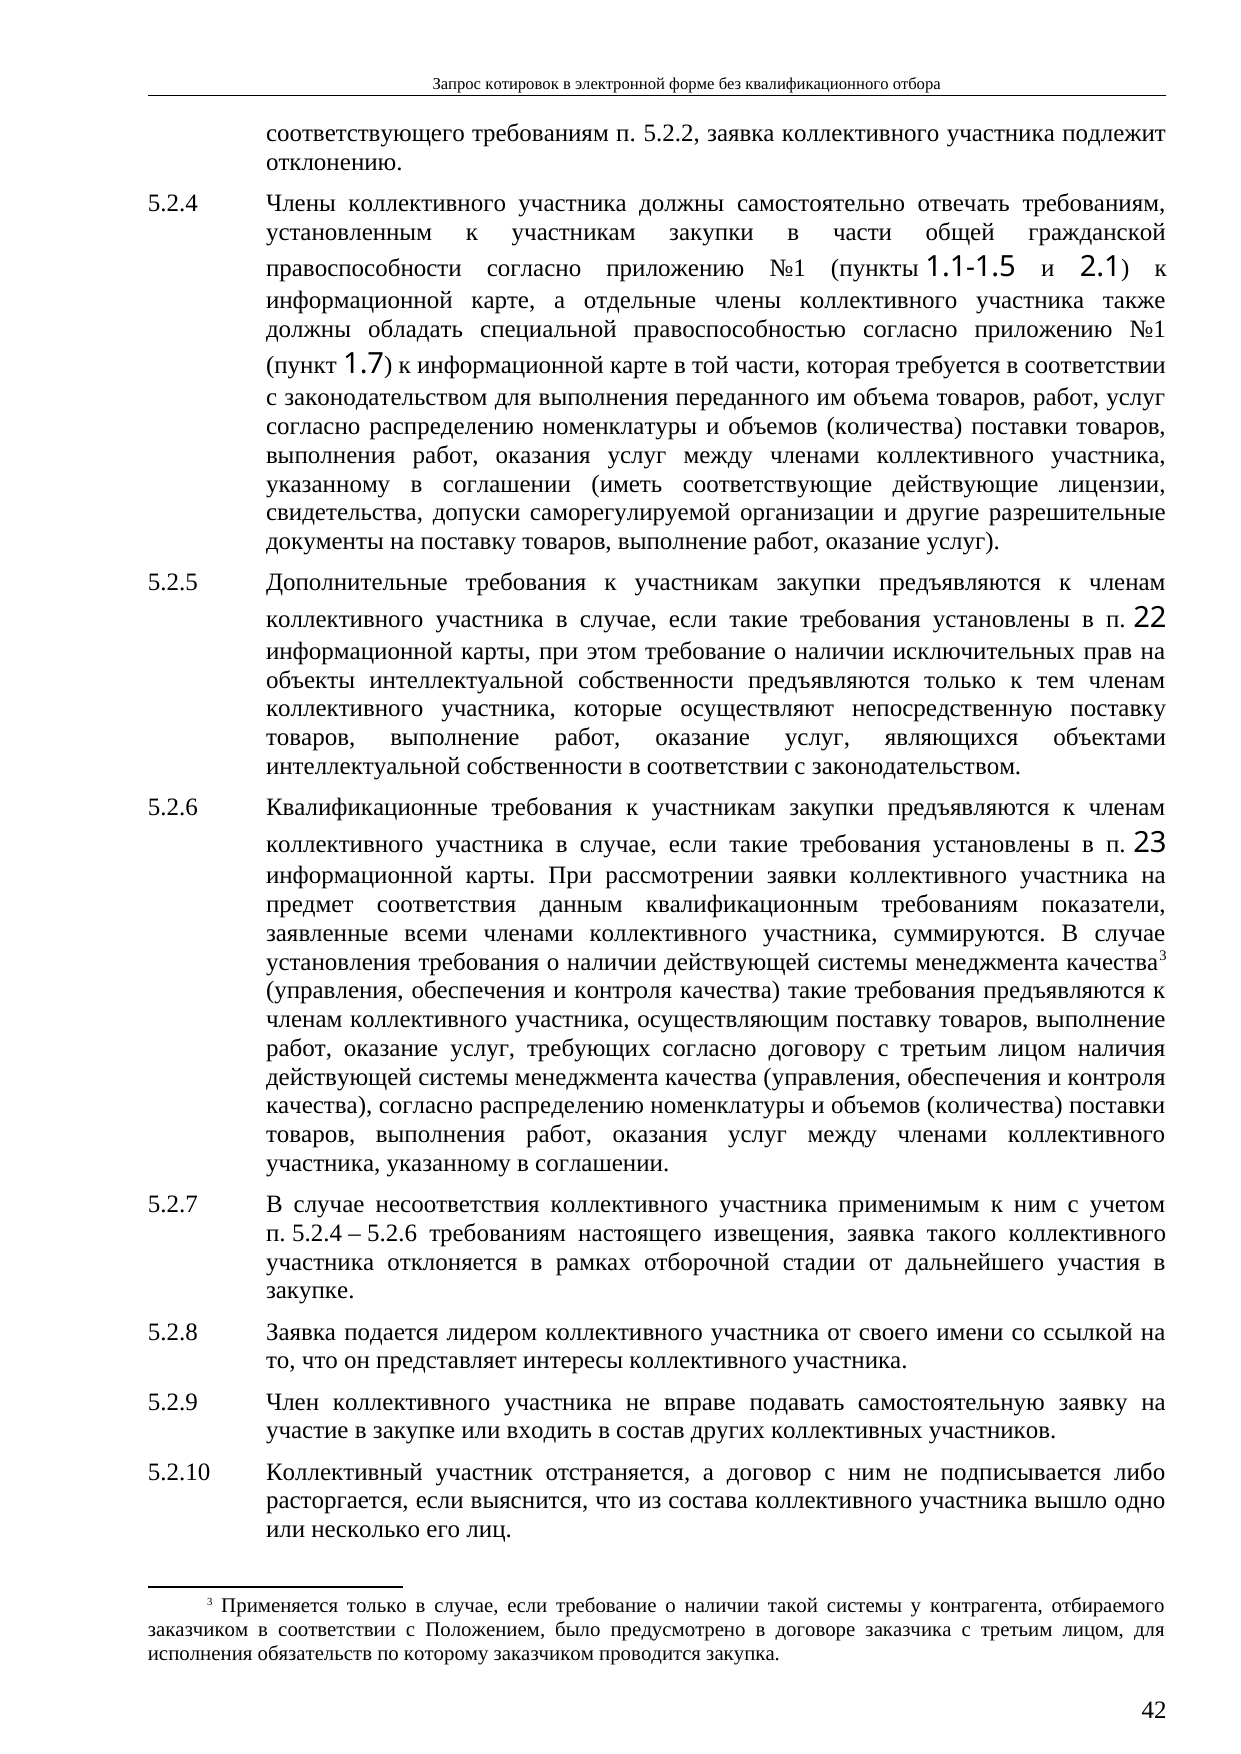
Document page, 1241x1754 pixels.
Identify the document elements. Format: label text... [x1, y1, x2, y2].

text Дополнительные требования к участникам закупки предъявляются к членам коллективного участника в случае, если такие требования установлены в п. 16 информационной карты, при этом требование о наличии исключительных прав на объекты интеллектуальной собственности предъявляются только к тем членам коллективного участника, которые осуществляют непосредственную поставку товаров, выполнение работ, оказание услуг, являющихся объектами интеллектуальной собственности в соответствии с законодательством. [148, 567, 1166, 780]
text Квалификационные требования к участникам закупки предъявляются к членам коллективного участника в случае, если такие требования установлены в п. 17 информационной карты. При рассмотрении заявки коллективного участника на предмет соответствия данным квалификационным требованиям показатели, заявленные всеми членами коллективного участника, суммируются. В случае установления требования о наличии действующей системы менеджмента качества (управления, обеспечения и контроля качества) такие требования предъявляются к членам коллективного участника, осуществляющим поставку товаров, выполнение работ, оказание услуг, требующих согласно договору с третьим лицом наличия действующей системы менеджмента качества (управления, обеспечения и контроля качества), согласно распределению номенклатуры и объемов (количества) поставки товаров, выполнения работ, оказания услуг между членами коллективного участника, указанному в соглашении. [148, 792, 1166, 1177]
text Коллективный участник отстраняется, а договор с ним не подписывается либо расторгается, если выяснится, что из состава коллективного участника вышло одно или несколько его лиц. [148, 1457, 1166, 1543]
text В случае несоответствия коллективного участника применимым к ним с учетом п. 5.2.4 – 5.2.6 требованиям настоящего извещения, заявка такого коллективного участника отклоняется в рамках отборочной стадии от дальнейшего участия в закупке. [148, 1189, 1166, 1304]
text Член коллективного участника не вправе подавать самостоятельную заявку на участие в закупке или входить в состав других коллективных участников. [148, 1387, 1166, 1444]
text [148, 118, 1166, 176]
text Члены коллективного участника должны самостоятельно отвечать требованиям, установленным к участникам закупки в части общей гражданской правоспособности согласно приложению №1 (пункты 1.11.5 и 2.1) к информационной карте, а отдельные члены коллективного участника также должны обладать специальной правоспособностью согласно приложению №1 (пункт 1.7) к информационной карте в той части, которая требуется в соответствии с законодательством для выполнения переданного им объема товаров, работ, услуг согласно распределению номенклатуры и объемов (количества) поставки товаров, выполнения работ, оказания услуг между членами коллективного участника, указанному в соглашении (иметь соответствующие действующие лицензии, свидетельства, допуски саморегулируемой организации и другие разрешительные документы на поставку товаров, выполнение работ, оказание услуг). [148, 188, 1166, 555]
text Заявка подается лидером коллективного участника от своего имени со ссылкой на то, что он представляет интересы коллективного участника. [148, 1317, 1166, 1374]
